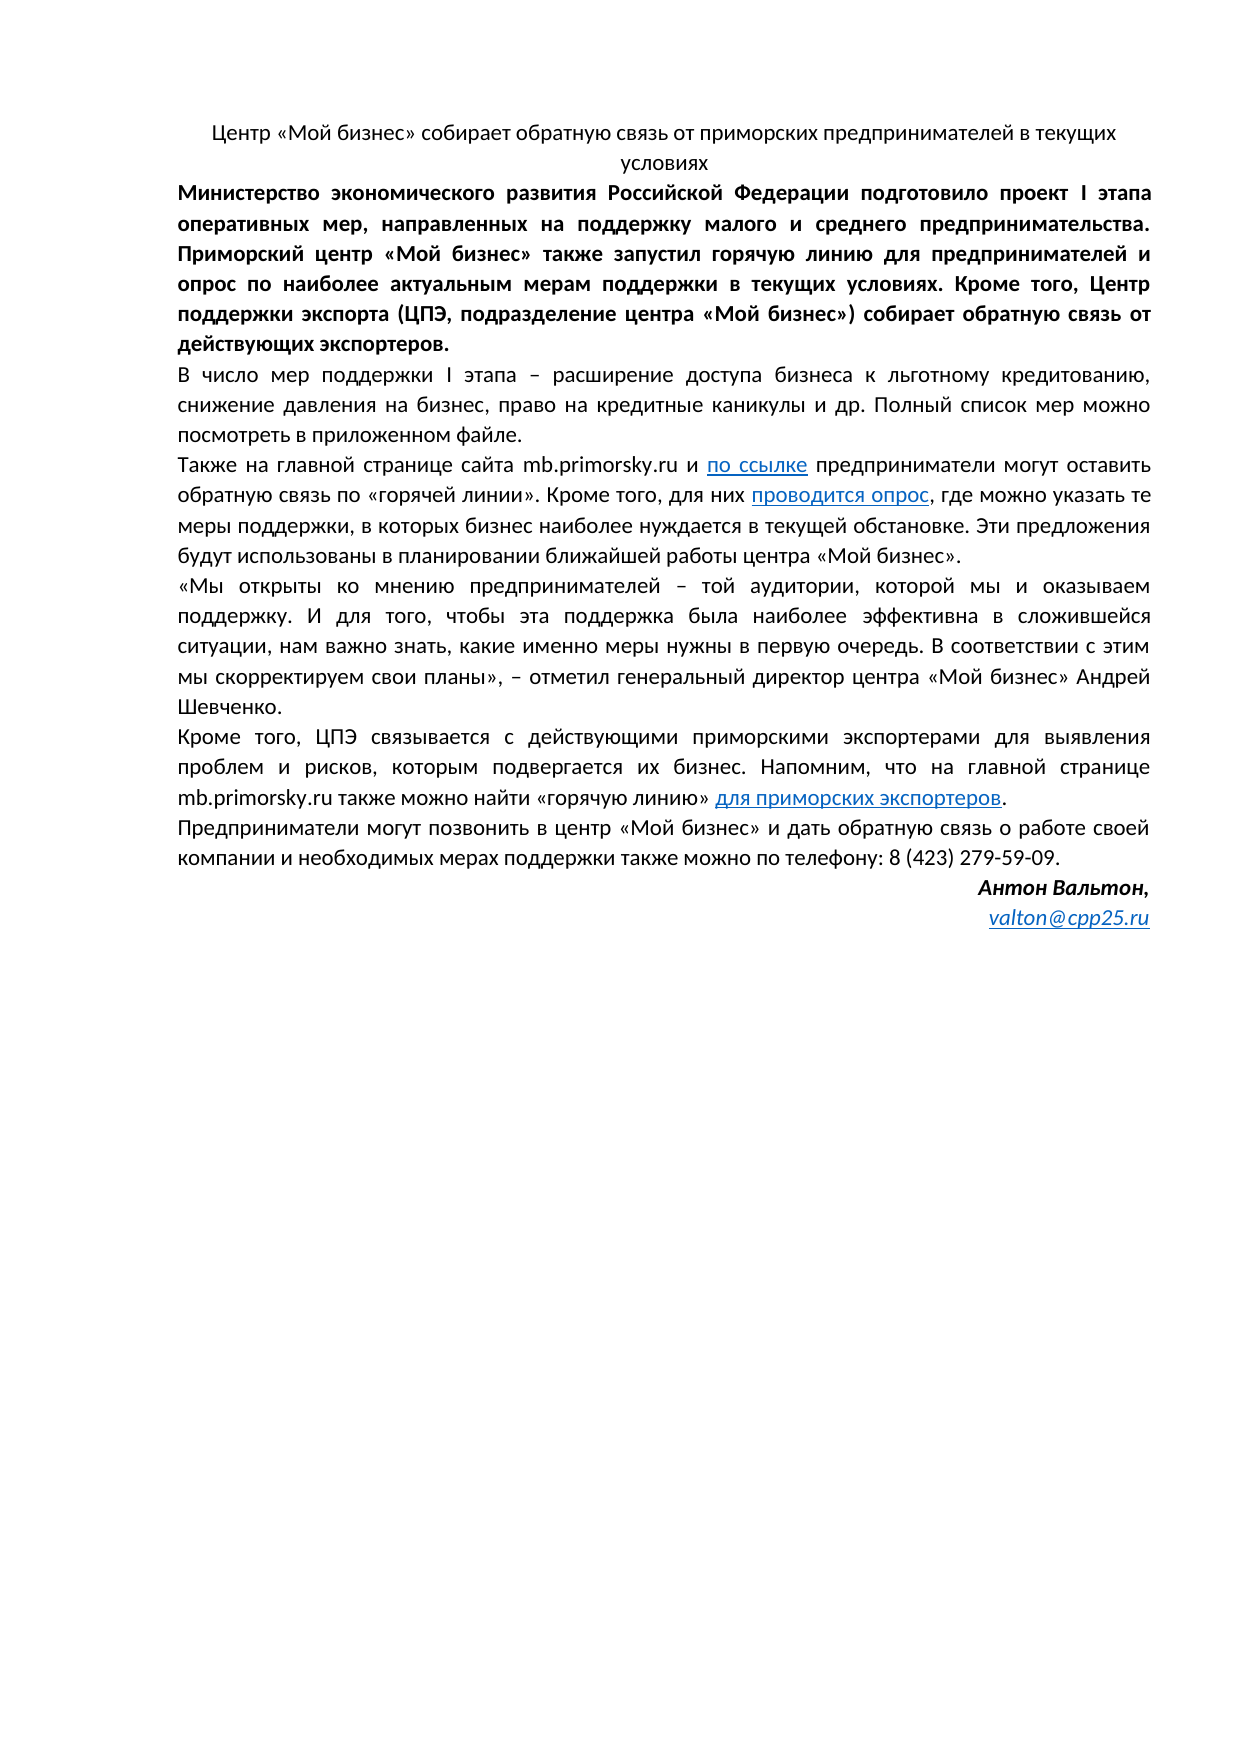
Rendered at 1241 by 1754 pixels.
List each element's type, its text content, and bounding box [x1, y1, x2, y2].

text Кроме того, ЦПЭ связывается с действующими приморскими экспортерами для выявления проблем и рисков, которым подвергается их бизнес. Напомним, что на главной странице mb.primorsky.ru также можно найти «горячую линию» для приморских экспортеров. [177, 722, 1152, 811]
text В число мер поддержки I этапа – расширение доступа бизнеса к льготному кредитованию, снижение давления на бизнес, право на кредитные каникулы и др. Полный список мер можно посмотреть в приложенном файле. [177, 360, 1152, 448]
text Также на главной странице сайта mb.primorsky.ru и по ссылке предприниматели могут оставить обратную связь по «горячей линии». Кроме того, для них проводится опрос, где можно указать те меры поддержки, в которых бизнес наиболее нуждается в текущей обстановке. Эти предложения будут использованы в планировании ближайшей работы центра «Мой бизнес». [177, 450, 1152, 569]
text valton@cpp25.ru [177, 903, 1152, 932]
text «Мы открыты ко мнению предпринимателей – той аудитории, которой мы и оказываем поддержку. И для того, чтобы эта поддержка была наиболее эффективна в сложившейся ситуации, нам важно знать, какие именно меры нужны в первую очередь. В соответствии с этим мы скорректируем свои планы», – отметил генеральный директор центра «Мой бизнес» Андрей Шевченко. [177, 571, 1152, 720]
text Антон Вальтон, [177, 873, 1152, 901]
text Министерство экономического развития Российской Федерации подготовило проект I этапа оперативных мер, направленных на поддержку малого и среднего предпринимательства. Приморский центр «Мой бизнес» также запустил горячую линию для предпринимателей и опрос по наиболее актуальным мерам поддержки в текущих условиях. Кроме того, Центр поддержки экспорта (ЦПЭ, подразделение центра «Мой бизнес») собирает обратную связь от действующих экспортеров. [177, 178, 1152, 358]
text Центр «Мой бизнес» собирает обратную связь от приморских предпринимателей в текущих условиях [177, 118, 1152, 176]
text Предприниматели могут позвонить в центр «Мой бизнес» и дать обратную связь о работе своей компании и необходимых мерах поддержки также можно по телефону: 8 (423) 279-59-09. [177, 813, 1152, 871]
